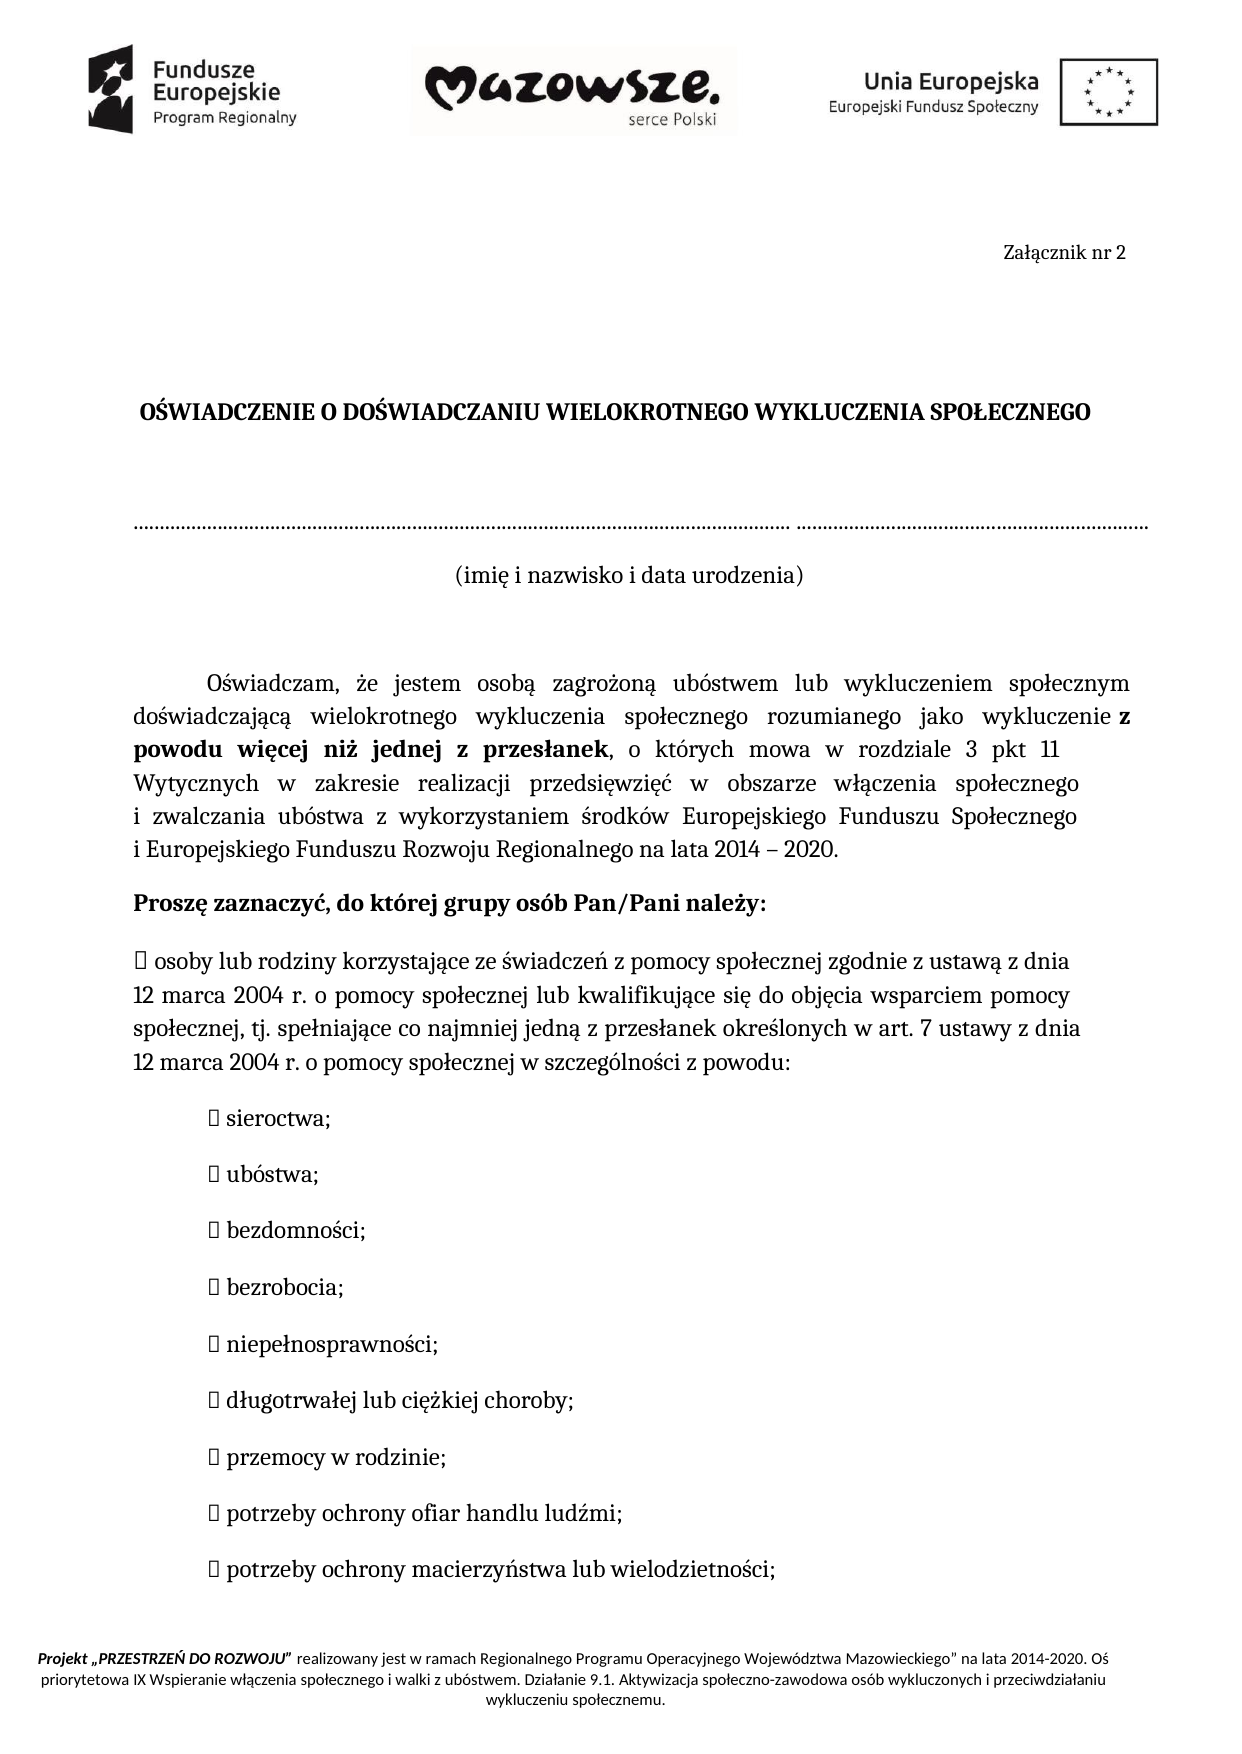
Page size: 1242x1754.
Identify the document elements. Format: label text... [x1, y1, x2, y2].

text 12 marca 2004 r. o pomocy społecznej w szczególności z powodu: [133, 1048, 1175, 1076]
text i Europejskiego Funduszu Rozwoju Regionalnego na lata 2014 – 2020. [133, 835, 1175, 864]
text ............................................................................................................................. ................................................................... [133, 507, 1175, 536]
text  bezrobocia; [207, 1271, 1175, 1302]
text  bezdomności; [207, 1214, 1175, 1246]
text  długotrwałej lub ciężkiej choroby; [207, 1384, 1175, 1415]
text  potrzeby ochrony ofiar handlu ludźmi; [207, 1497, 1175, 1528]
text  osoby lub rodziny korzystające ze świadczeń z pomocy społecznej zgodnie z ustawą z dnia [133, 943, 1175, 977]
text Załącznik nr 2 [67, 241, 1126, 265]
text  ubóstwa; [207, 1158, 1175, 1189]
text Proszę zaznaczyć, do której grupy osób Pan/Pani należy: [133, 889, 1175, 918]
text Wytycznych w zakresie realizacji przedsięwzięć w obszarze włączenia społecznego [133, 768, 1175, 797]
text  niepełnosprawności; [207, 1328, 1175, 1359]
text OŚWIADCZENIE O DOŚWIADCZANIU WIELOKROTNEGO WYKLUCZENIA SPOŁECZNEGO [139, 398, 1175, 427]
picture [88, 44, 1159, 136]
text  potrzeby ochrony macierzyństwa lub wielodzietności; [207, 1553, 1175, 1585]
text 12 marca 2004 r. o pomocy społecznej lub kwalifikujące się do objęcia wsparciem pomocy społecznej, tj. spełniające co najmniej jedną z przesłanek określonych w art. 7 ustawy z dnia [133, 981, 1130, 1043]
text i zwalczania ubóstwa z wykorzystaniem środków Europejskiego Funduszu Społecznego [133, 802, 1175, 831]
text (imię i nazwisko i data urodzenia) [442, 561, 816, 590]
text  przemocy w rodzinie; [207, 1441, 1175, 1472]
text Oświadczam, że jestem osobą zagrożoną ubóstwem lub wykluczeniem społecznym doświadczającą wielokrotnego wykluczenia społecznego rozumianego jako wykluczenie z powodu więcej niż jednej z przesłanek, o których mowa w rozdziale 3 pkt 11 [133, 669, 1130, 764]
text  sieroctwa; [207, 1102, 1175, 1133]
